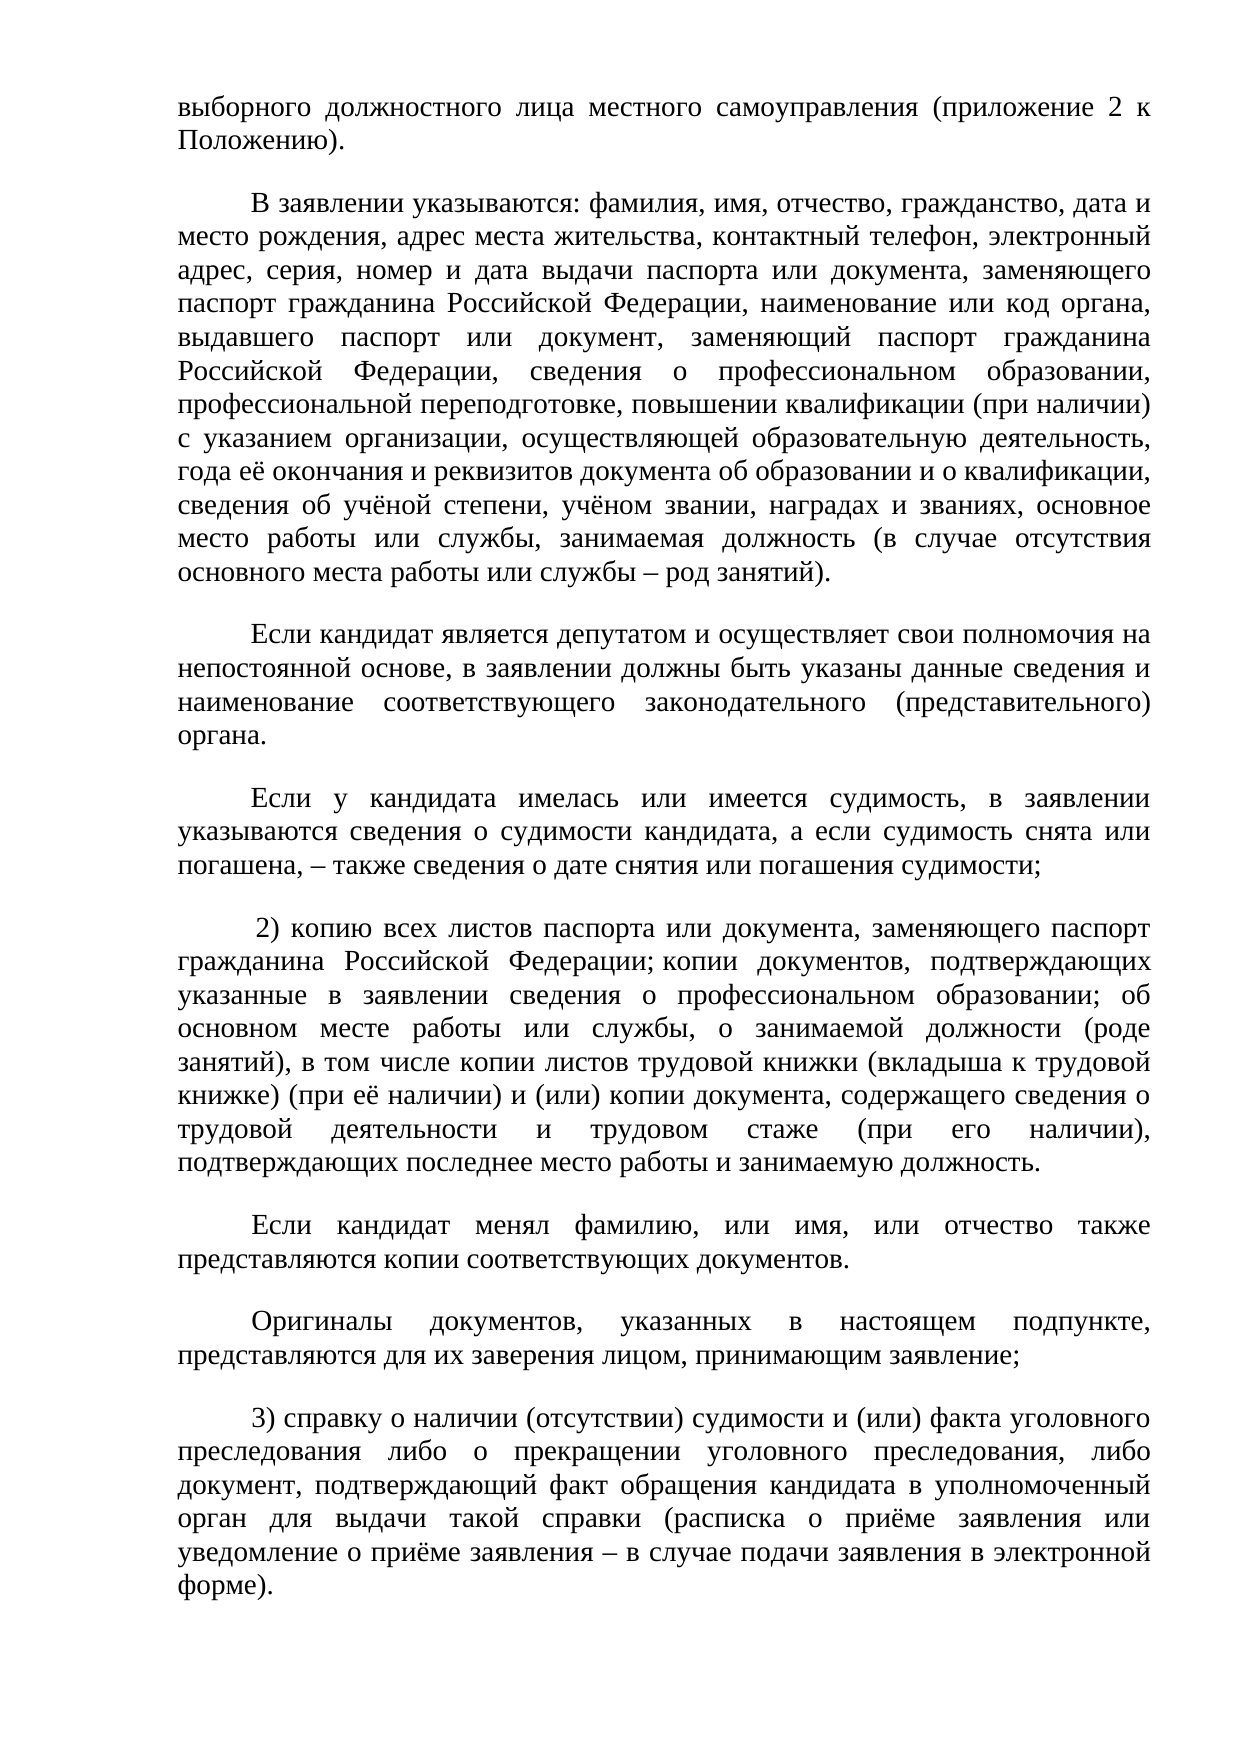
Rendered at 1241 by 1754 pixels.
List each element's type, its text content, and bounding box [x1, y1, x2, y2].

text В заявлении указываются: фамилия, имя, отчество, гражданство, дата и место рождения, адрес места жительства, контактный телефон, электронный адрес, серия, номер и дата выдачи паспорта или документа, заменяющего паспорт гражданина Российской Федерации, наименование или код органа, выдавшего паспорт или документ, заменяющий паспорт гражданина Российской Федерации, сведения о профессиональном образовании, профессиональной переподготовке, повышении квалификации (при наличии) с указанием организации, осуществляющей образовательную деятельность, года её окончания и реквизитов документа об образовании и о квалификации, сведения об учёной степени, учёном звании, наградах и званиях, основное место работы или службы, занимаемая должность (в случае отсутствия основного места работы или службы – род занятий). [177, 185, 1152, 587]
text 3) справку о наличии (отсутствии) судимости и (или) факта уголовного преследования либо о прекращении уголовного преследования, либо документ, подтверждающий факт обращения кандидата в уполномоченный орган для выдачи такой справки (расписка о приёме заявления или уведомление о приёме заявления – в случае подачи заявления в электронной форме). [177, 1400, 1152, 1601]
text Если кандидат менял фамилию, или имя, или отчество также представляются копии соответствующих документов. [177, 1207, 1152, 1274]
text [177, 89, 1152, 156]
text Если кандидат является депутатом и осуществляет свои полномочия на непостоянной основе, в заявлении должны быть указаны данные сведения и наименование соответствующего законодательного (представительного) органа. [177, 617, 1152, 751]
text 2) копию всех листов паспорта или документа, заменяющего паспорт гражданина Российской Федерации; копии документов, подтверждающих указанные в заявлении сведения о профессиональном образовании; об основном месте работы или службы, о занимаемой должности (роде занятий), в том числе копии листов трудовой книжки (вкладыша к трудовой книжке) (при её наличии) и (или) копии документа, содержащего сведения о трудовой деятельности и трудовом стаже (при его наличии), подтверждающих последнее место работы и занимаемую должность. [177, 910, 1152, 1178]
text Если у кандидата имелась или имеется судимость, в заявлении указываются сведения о судимости кандидата, а если судимость снята или погашена, – также сведения о дате снятия или погашения судимости; [177, 780, 1152, 881]
text Оригиналы документов, указанных в настоящем подпункте, представляются для их заверения лицом, принимающим заявление; [177, 1303, 1152, 1371]
